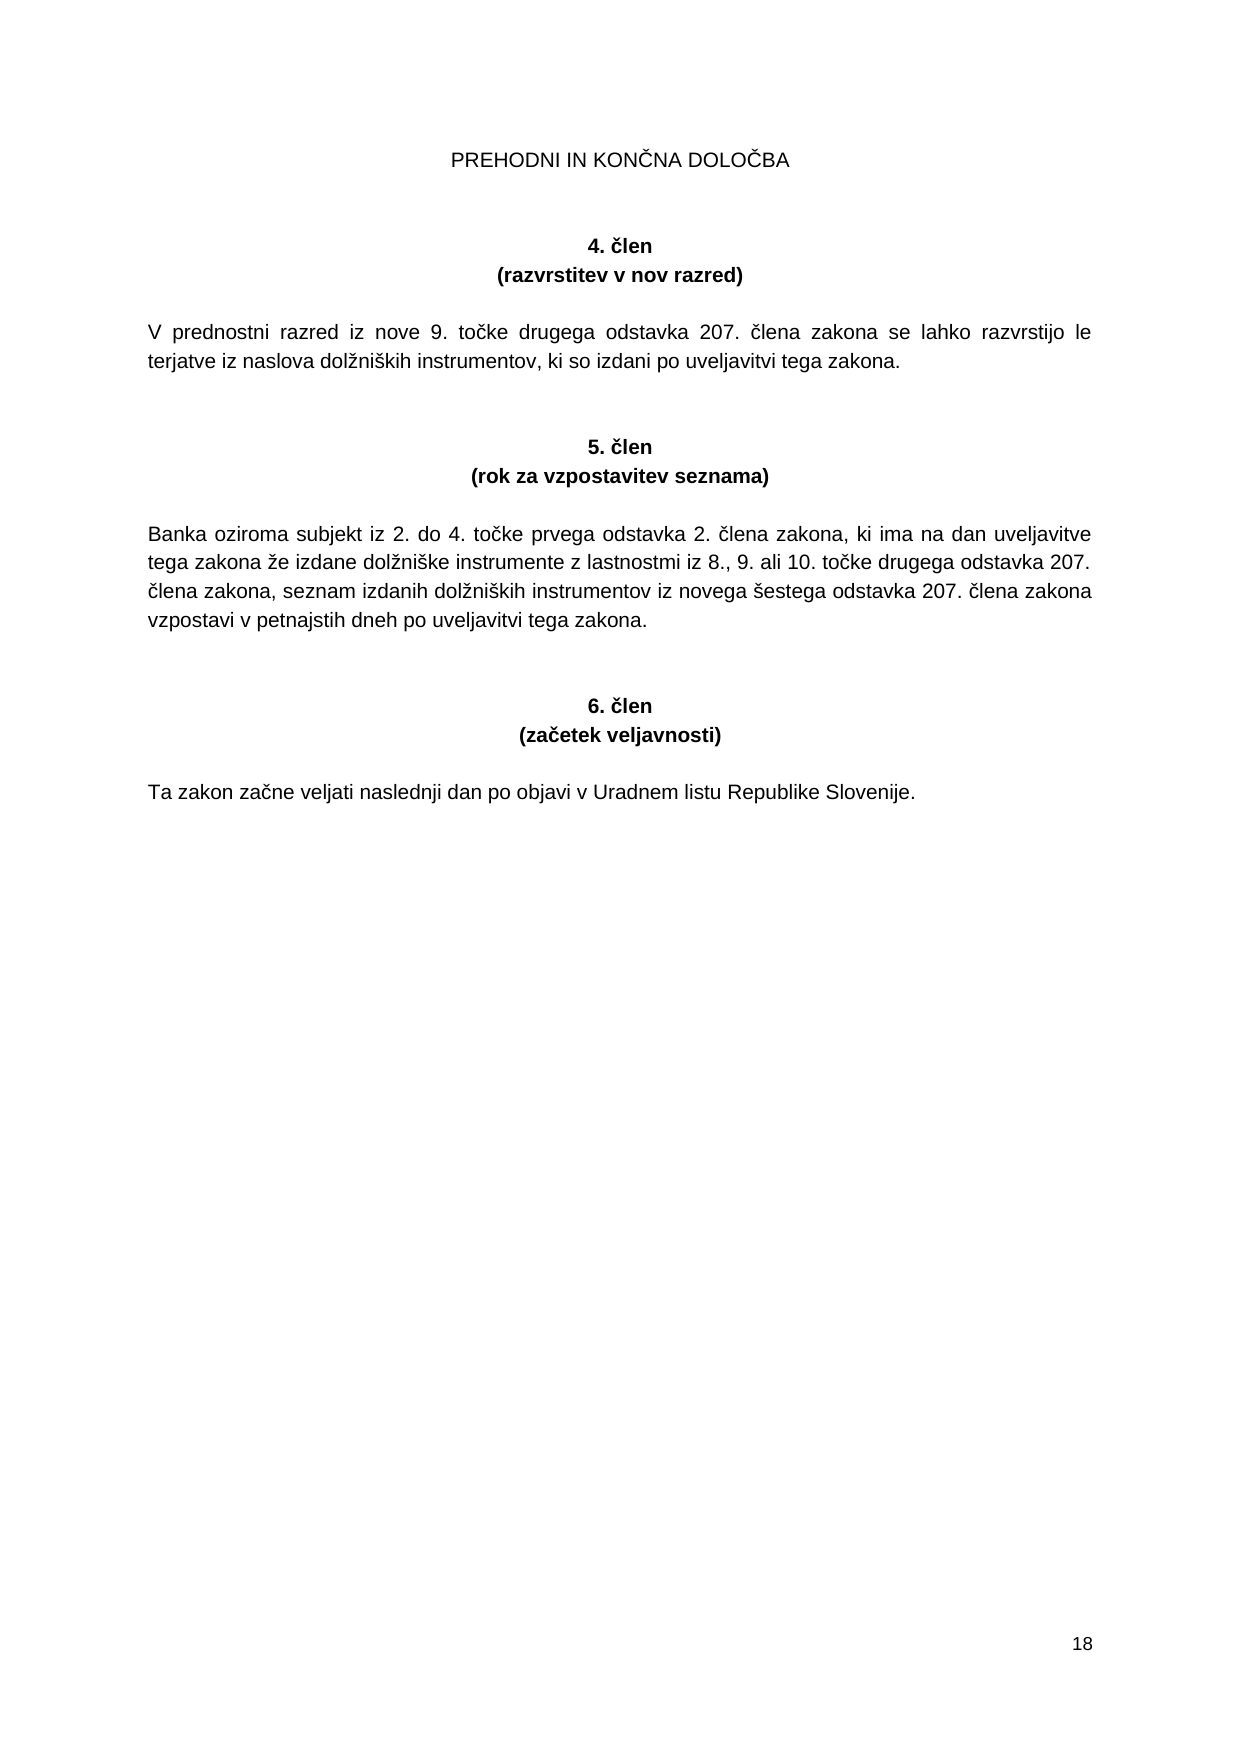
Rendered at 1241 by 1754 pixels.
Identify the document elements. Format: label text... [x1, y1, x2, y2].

text (začetek veljavnosti) [148, 723, 1093, 747]
text Banka oziroma subjekt iz 2. do 4. točke prvega odstavka 2. člena zakona, ki ima na dan uveljavitve tega zakona že izdane dolžniške instrumente z lastnostmi iz 8., 9. ali 10. točke drugega odstavka 207. člena zakona, seznam izdanih dolžniških instrumentov iz novega šestega odstavka 207. člena zakona vzpostavi v petnajstih dneh po uveljavitvi tega zakona. [148, 521, 1093, 632]
text (rok za vzpostavitev seznama) [148, 464, 1093, 488]
text 5. člen [148, 435, 1093, 459]
text (razvrstitev v nov razred) [148, 263, 1093, 287]
text PREHODNI IN KONČNA DOLOČBA [148, 148, 1093, 172]
text 6. člen [148, 694, 1093, 718]
text 4. člen [148, 234, 1093, 258]
text V prednostni razred iz nove 9. točke drugega odstavka 207. člena zakona se lahko razvrstijo le terjatve iz naslova dolžniških instrumentov, ki so izdani po uveljavitvi tega zakona. [148, 320, 1093, 373]
text Ta zakon začne veljati naslednji dan po objavi v Uradnem listu Republike Slovenije. [148, 780, 1093, 804]
